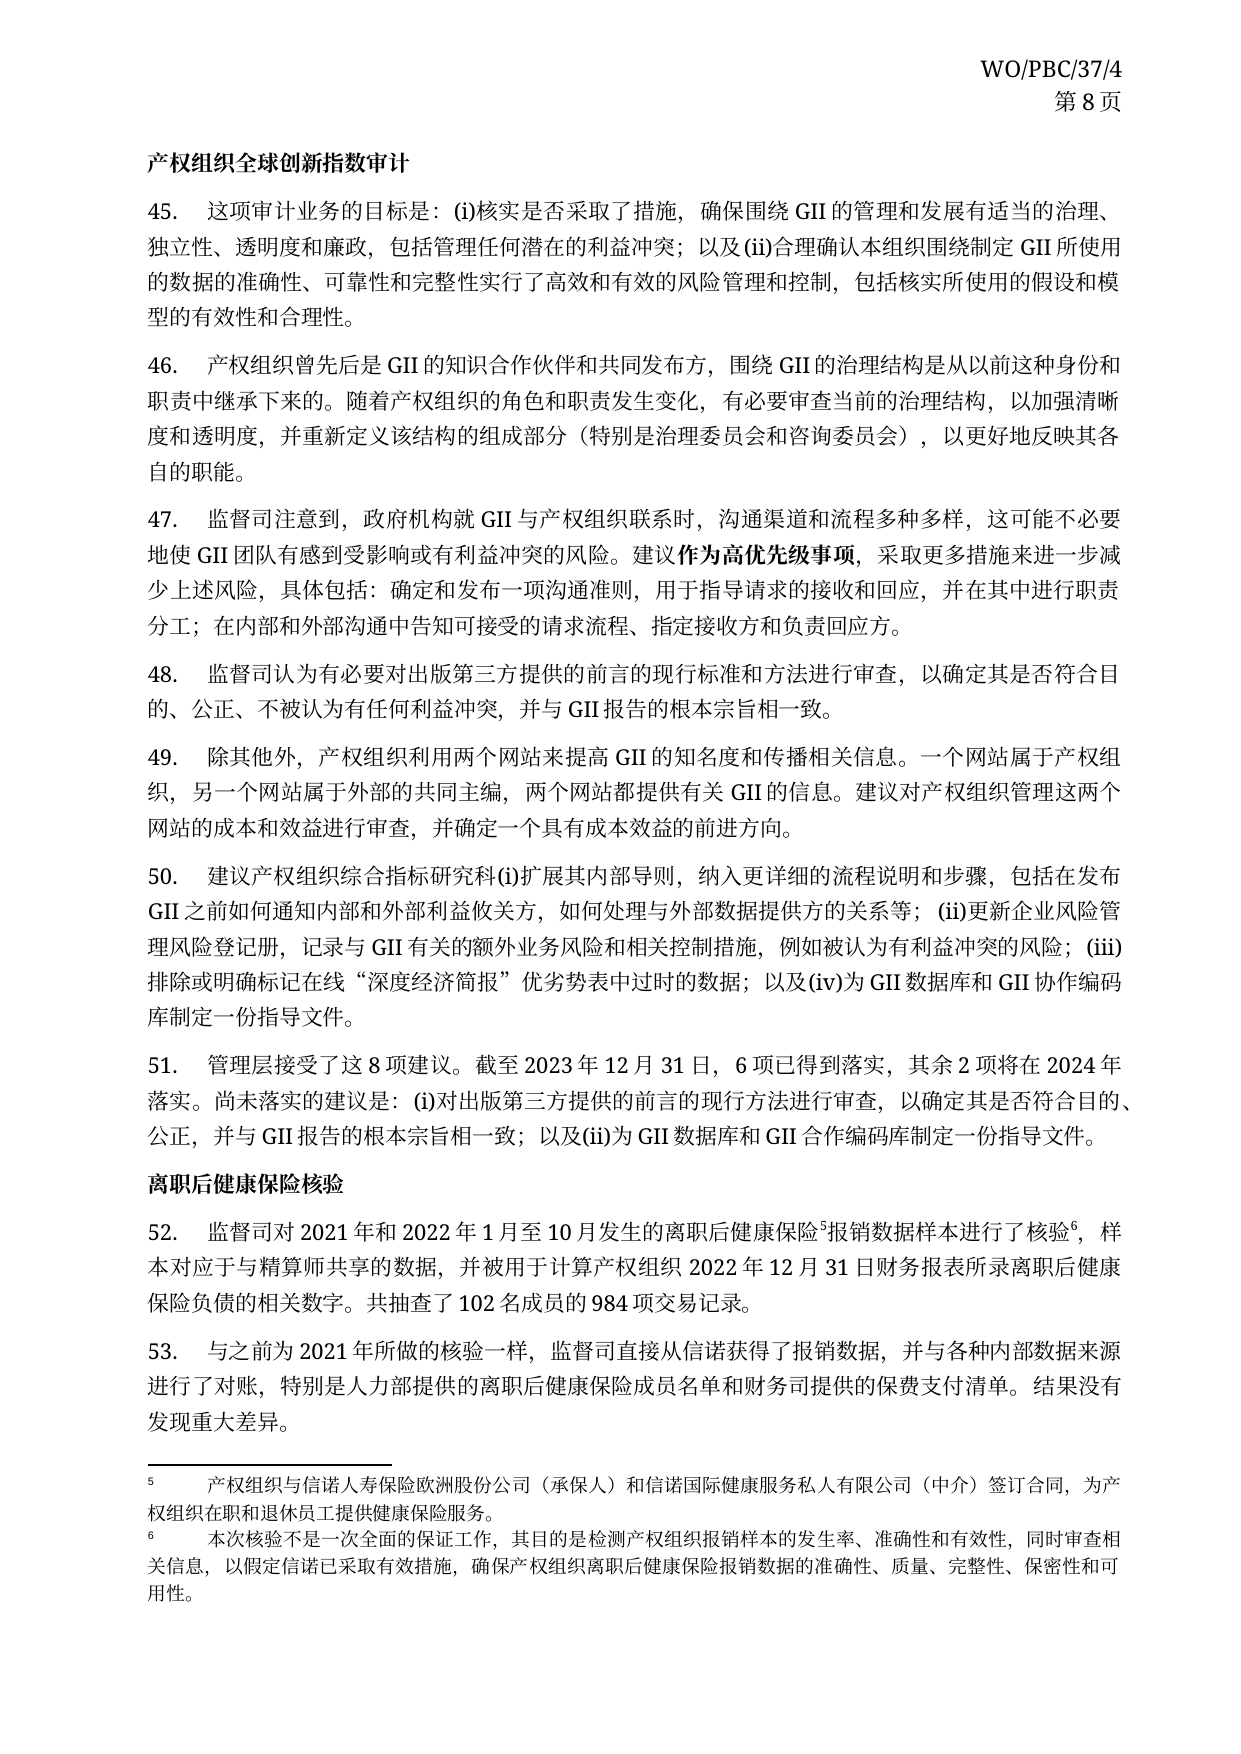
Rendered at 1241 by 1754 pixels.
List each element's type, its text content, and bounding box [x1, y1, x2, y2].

subtitle 产权组织全球创新指数审计 [148, 142, 1122, 178]
list 除其他外，产权组织利用两个网站来提高GII的知名度和传播相关信息。一个网站属于产权组织，另一个网站属于外部的共同主编，两个网站都提供有关GII的信息。建议对产权组织管理这两个网站的成本和效益进行审查，并确定一个具有成本效益的前进方向。 [148, 736, 1122, 842]
list 管理层接受了这8项建议。截至2023年12月31日，6项已得到落实，其余2项将在2024年落实。尚未落实的建议是：(i)对出版第三方提供的前言的现行方法进行审查，以确定其是否符合目的、公正，并与GII报告的根本宗旨相一致；以及(ii)为GII数据库和GII合作编码库制定一份指导文件。 [148, 1044, 1122, 1151]
subtitle 离职后健康保险核验 [148, 1163, 1122, 1199]
list 这项审计业务的目标是：(i)核实是否采取了措施，确保围绕GII的管理和发展有适当的治理、独立性、透明度和廉政，包括管理任何潜在的利益冲突；以及(ii)合理确认本组织围绕制定GII所使用的数据的准确性、可靠性和完整性实行了高效和有效的风险管理和控制，包括核实所使用的假设和模型的有效性和合理性。 [148, 190, 1122, 332]
list 监督司注意到，政府机构就GII与产权组织联系时，沟通渠道和流程多种多样，这可能不必要地使GII团队有感到受影响或有利益冲突的风险。建议作为高优先级事项，采取更多措施来进一步减少上述风险，具体包括：确定和发布一项沟通准则，用于指导请求的接收和回应，并在其中进行职责分工；在内部和外部沟通中告知可接受的请求流程、指定接收方和负责回应方。 [148, 499, 1122, 640]
list 建议产权组织综合指标研究科(i)扩展其内部导则，纳入更详细的流程说明和步骤，包括在发布GII之前如何通知内部和外部利益攸关方，如何处理与外部数据提供方的关系等；(ii)更新企业风险管理风险登记册，记录与GII有关的额外业务风险和相关控制措施，例如被认为有利益冲突的风险；(iii)排除或明确标记在线“深度经济简报”优劣势表中过时的数据；以及(iv)为GII数据库和GII协作编码库制定一份指导文件。 [148, 855, 1122, 1032]
list 监督司认为有必要对出版第三方提供的前言的现行标准和方法进行审查，以确定其是否符合目的、公正、不被认为有任何利益冲突，并与GII报告的根本宗旨相一致。 [148, 653, 1122, 724]
list 监督司对2021年和2022年1月至10月发生的离职后健康保险报销数据样本进行了核验，样本对应于与精算师共享的数据，并被用于计算产权组织2022年12月31日财务报表所录离职后健康保险负债的相关数字。共抽查了102名成员的984项交易记录。 [148, 1211, 1122, 1317]
list 与之前为2021年所做的核验一样，监督司直接从信诺获得了报销数据，并与各种内部数据来源进行了对账，特别是人力部提供的离职后健康保险成员名单和财务司提供的保费支付清单。结果没有发现重大差异。 [148, 1330, 1122, 1436]
list 产权组织曾先后是GII的知识合作伙伴和共同发布方，围绕GII的治理结构是从以前这种身份和职责中继承下来的。随着产权组织的角色和职责发生变化，有必要审查当前的治理结构，以加强清晰度和透明度，并重新定义该结构的组成部分（特别是治理委员会和咨询委员会），以更好地反映其各自的职能。 [148, 344, 1122, 486]
